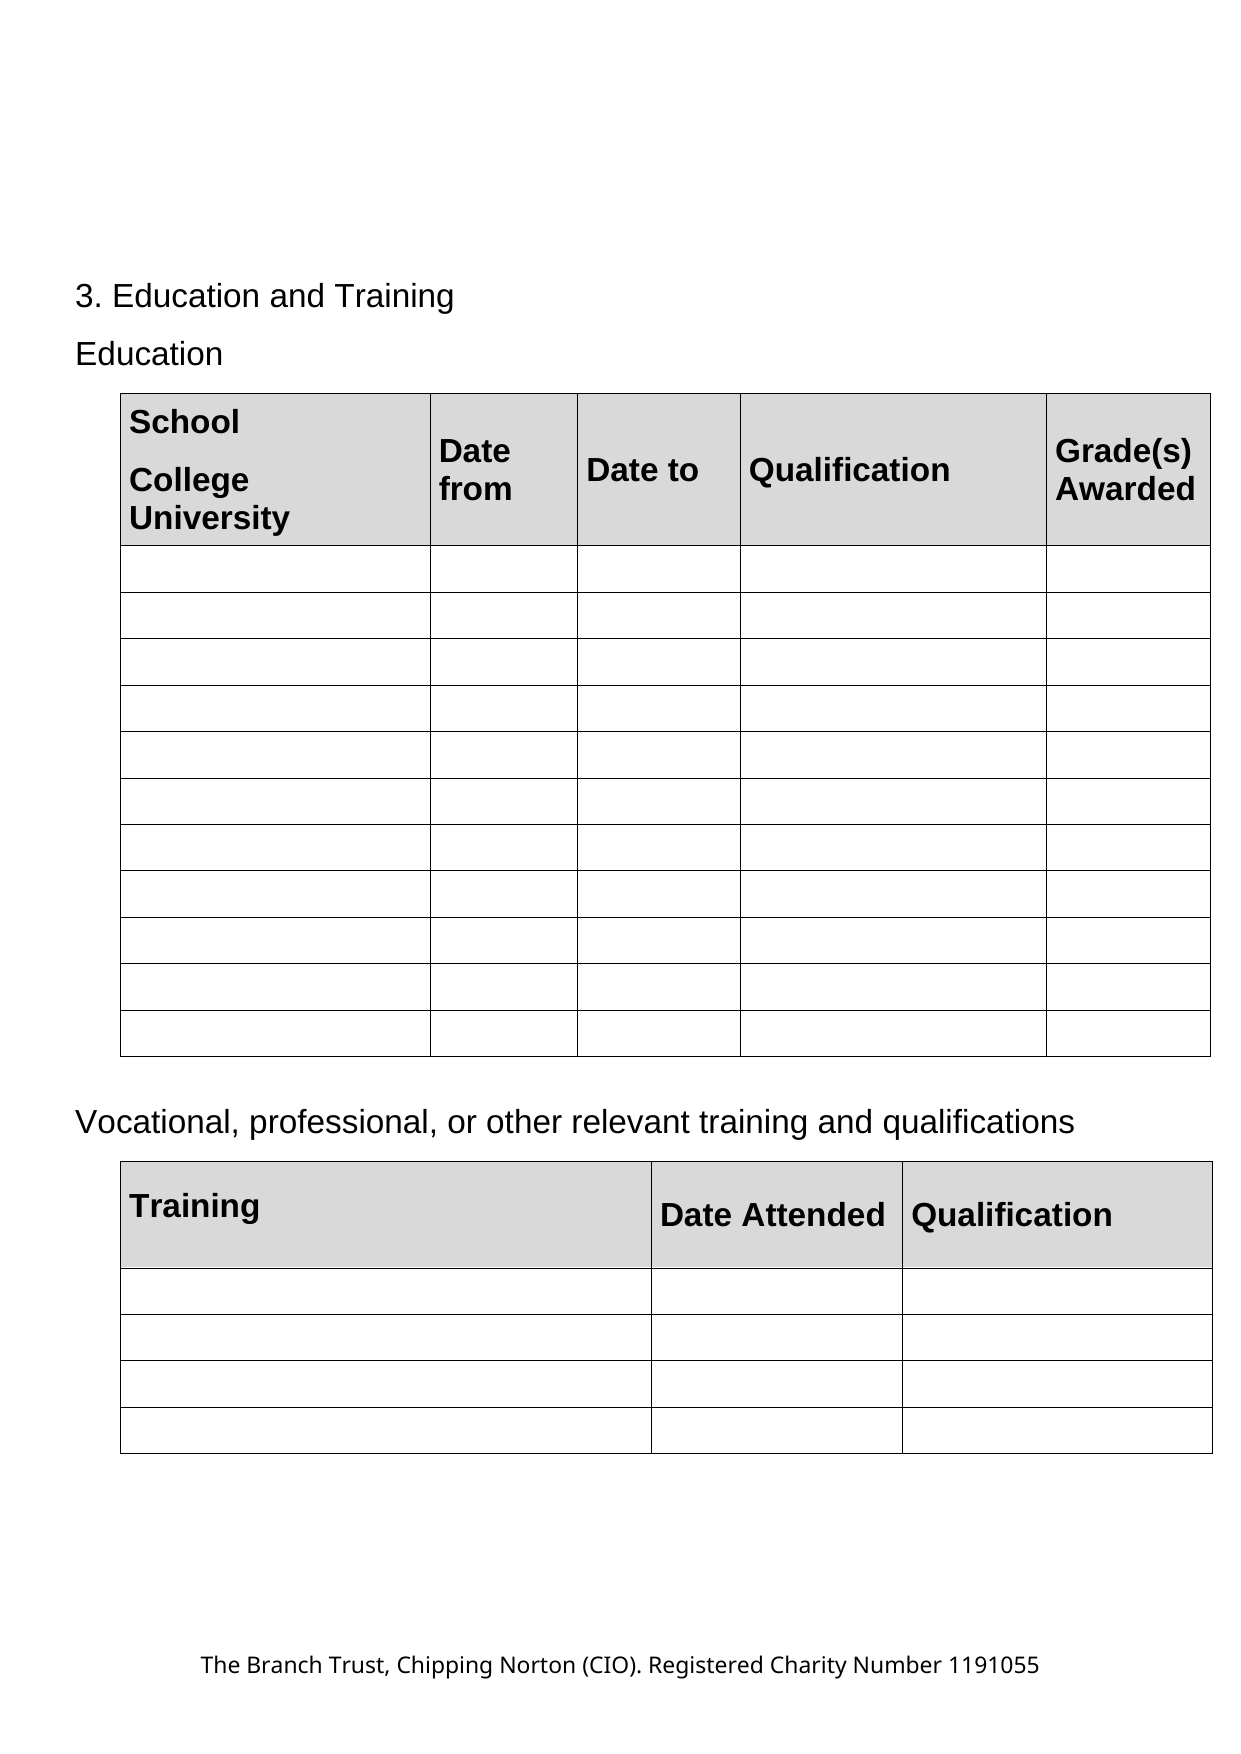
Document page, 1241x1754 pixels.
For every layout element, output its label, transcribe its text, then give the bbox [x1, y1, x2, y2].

table_cell [431, 825, 577, 870]
table_cell [578, 918, 740, 963]
table_cell [121, 1269, 651, 1314]
table_header Qualification [903, 1162, 1212, 1267]
table_cell [121, 871, 430, 917]
table_cell [121, 918, 430, 963]
table_cell [431, 732, 577, 777]
table_header Date Attended [652, 1162, 902, 1267]
table_cell [121, 779, 430, 824]
table_cell [741, 639, 1046, 684]
table_cell [741, 964, 1046, 1010]
table_cell [121, 964, 430, 1010]
table_cell [741, 779, 1046, 824]
table_cell [1047, 546, 1210, 592]
table_cell [1047, 639, 1210, 684]
table_cell [1047, 871, 1210, 917]
text 3. Education and Training [75, 276, 1165, 314]
table_cell [1047, 918, 1210, 963]
table_cell [578, 546, 740, 592]
table_cell [121, 546, 430, 592]
table_cell [1047, 779, 1210, 824]
table_cell [741, 918, 1046, 963]
table_cell [121, 732, 430, 777]
table_cell [741, 871, 1046, 917]
table_cell [431, 1011, 577, 1056]
table_cell [121, 1011, 430, 1056]
table_cell [578, 1011, 740, 1056]
table_cell [431, 546, 577, 592]
table_cell [431, 593, 577, 638]
table_cell [652, 1269, 902, 1314]
table_header Training [121, 1162, 651, 1267]
table_cell [1047, 964, 1210, 1010]
text Education [75, 334, 1165, 373]
table_cell [652, 1361, 902, 1407]
table_cell [652, 1408, 902, 1453]
table_header Grade(s) Awarded [1047, 394, 1210, 545]
table_cell [431, 871, 577, 917]
table_header Date from [431, 394, 577, 545]
table_cell [741, 593, 1046, 638]
table_cell [121, 1361, 651, 1407]
table_cell [121, 686, 430, 731]
table_cell [578, 825, 740, 870]
table_header Date to [578, 394, 740, 545]
table_cell [121, 593, 430, 638]
table_cell [1047, 825, 1210, 870]
table_cell [741, 732, 1046, 777]
table_cell [431, 686, 577, 731]
table_cell [578, 732, 740, 777]
text Vocational, professional, or other relevant training and qualifications [75, 1103, 1165, 1141]
table_cell [741, 546, 1046, 592]
table_cell [1047, 593, 1210, 638]
table_cell [578, 871, 740, 917]
table_cell [903, 1408, 1212, 1453]
table_cell [578, 639, 740, 684]
table_cell [121, 825, 430, 870]
table_cell [431, 639, 577, 684]
table_cell [903, 1361, 1212, 1407]
table_cell [578, 964, 740, 1010]
table_cell [431, 779, 577, 824]
table_cell [121, 1408, 651, 1453]
table_cell [1047, 1011, 1210, 1056]
table_cell [431, 964, 577, 1010]
table_cell [1047, 732, 1210, 777]
table_cell [1047, 686, 1210, 731]
table_header Qualification [741, 394, 1046, 545]
table_cell [121, 639, 430, 684]
table_cell [741, 1011, 1046, 1056]
table_cell [741, 825, 1046, 870]
table_header School College University [121, 394, 430, 545]
table_cell [578, 686, 740, 731]
table_cell [578, 779, 740, 824]
table_cell [121, 1315, 651, 1360]
table_cell [578, 593, 740, 638]
table_cell [431, 918, 577, 963]
table_cell [903, 1269, 1212, 1314]
table_cell [903, 1315, 1212, 1360]
table_cell [741, 686, 1046, 731]
table_cell [652, 1315, 902, 1360]
